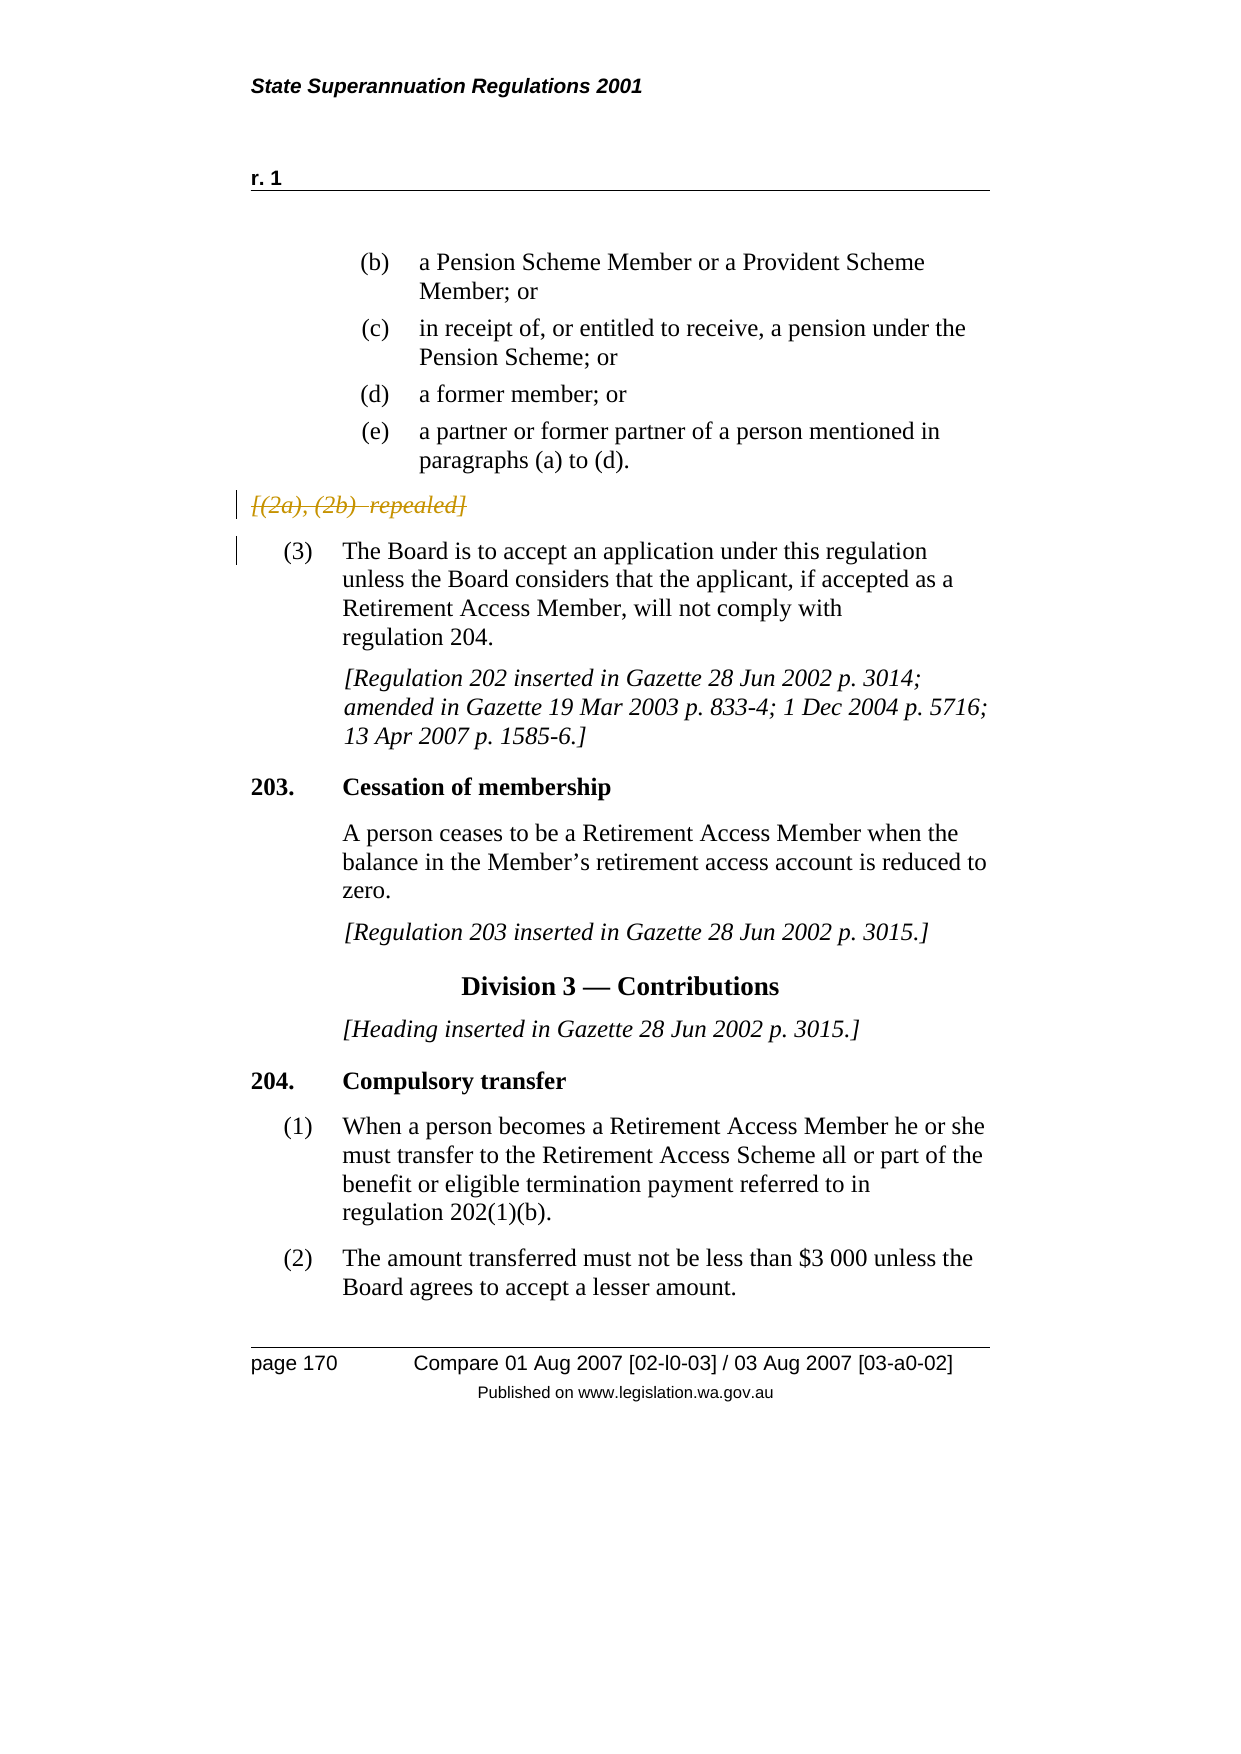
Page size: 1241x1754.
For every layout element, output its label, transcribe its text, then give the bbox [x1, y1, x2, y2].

text [Regulation 202 inserted in Gazette 28 Jun 2002 p. 3014; amended in Gazette 19 Mar 2003 p. 833-4; 1 Dec 2004 p. 5716; 13 Apr 2007 p. 1585-6.] [251, 663, 990, 749]
text (3) The Board is to accept an application under this regulation unless the Board considers that the applicant, if accepted as a Retirement Access Member, will not comply with regulation 204. [251, 536, 990, 651]
text (2) The amount transferred must not be less than $3 000 unless the Board agrees to accept a lesser amount. [251, 1243, 990, 1300]
text (b) a Pension Scheme Member or a Provident Scheme Member; or [251, 247, 990, 305]
text (d) a former member; or [251, 379, 990, 408]
subtitle 204. Compulsory transfer [251, 1066, 990, 1094]
text (1) When a person becomes a Retirement Access Member he or she must transfer to the Retirement Access Scheme all or part of the benefit or eligible termination payment referred to in regulation 202(1)(b). [251, 1111, 990, 1226]
subtitle [Heading inserted in Gazette 28 Jun 2002 p. 3015.] [251, 1014, 990, 1043]
subtitle 203. Cessation of membership [251, 772, 990, 801]
text [Regulation 203 inserted in Gazette 28 Jun 2002 p. 3015.] [251, 917, 990, 945]
text A person ceases to be a Retirement Access Member when the balance in the Member’s retirement access account is reduced to zero. [251, 818, 990, 904]
text (e) a partner or former partner of a person mentioned in paragraphs (a) to (d). [251, 416, 990, 474]
subtitle Division 3 — Contributions [251, 970, 990, 1002]
text (c) in receipt of, or entitled to receive, a pension under the Pension Scheme; or [251, 313, 990, 371]
